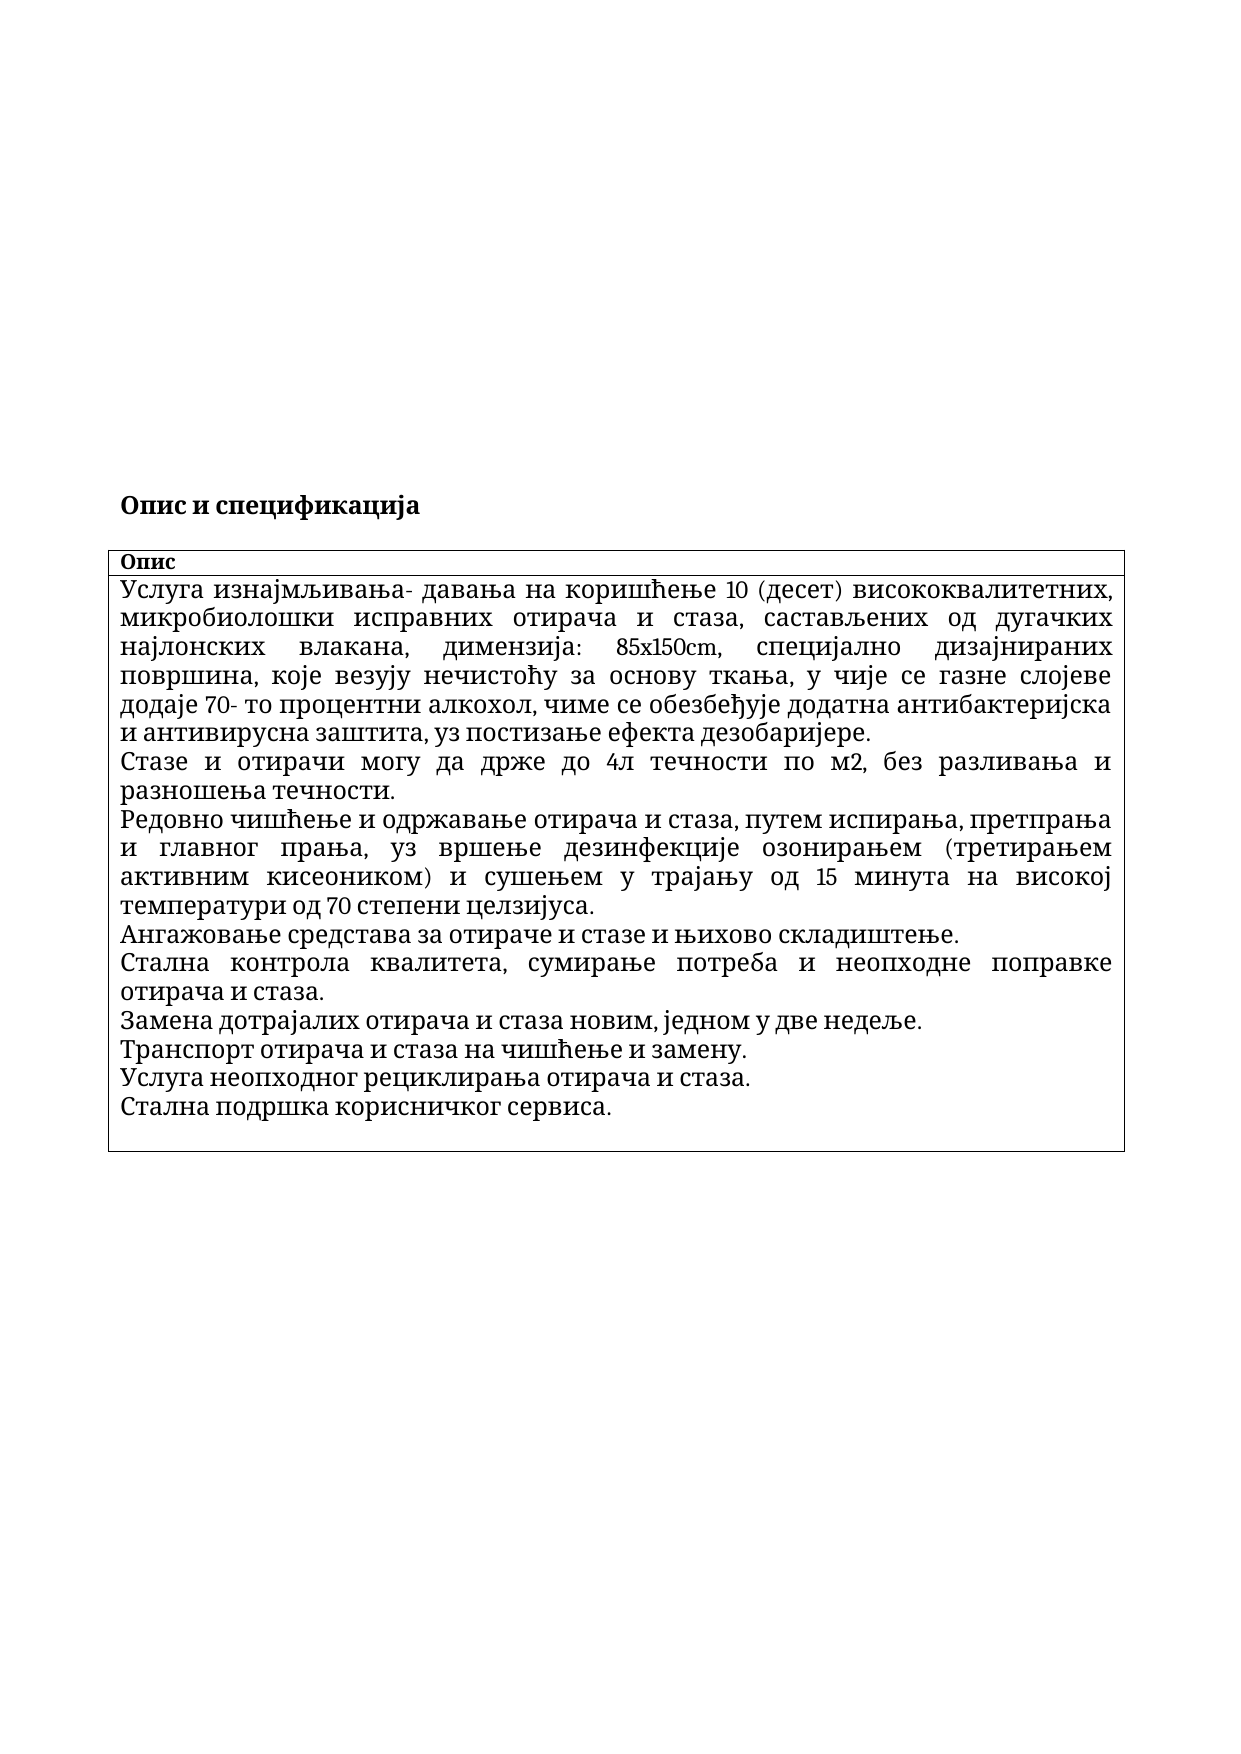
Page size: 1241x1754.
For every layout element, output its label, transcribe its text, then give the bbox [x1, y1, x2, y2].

text Опис и спецификација [120, 492, 1120, 521]
table_cell Услуга изнајмљивања- давања на коришћење 10 (десет) висококвалитетних, микробиолошки исправних отирача и стаза, састављених од дугачких најлонских влакана, димензија: 85x150cm, специјално дизајнираних површина, које везују нечистоћу за основу ткања, у чије се газне слојеве додаје 70- то процентни алкохол, чиме се обезбеђује додатна антибактеријска и антивирусна заштита, уз постизање ефекта дезобаријере. Стазе и отирачи могу да држе до 4л течности по м2, без разливања и разношења течности. Редовно чишћење и одржавање отирача и стаза, путем испирања, претпрања и главног прања, уз вршење дезинфекције озонирањем (третирањем активним кисеоником) и сушењем у трајању од 15 минута на високој температури од 70 степени целзијуса. Ангажовање средстава за отираче и стазе и њихово складиштење. Стална контрола квалитета, сумирање потреба и неопходне поправке отирача и стаза. Замена дотрајалих отирача и стаза новим, једном у две недеље. Транспорт отирача и стаза на чишћење и замену. Услуга неопходног рециклирања отирача и стаза. Стална подршка корисничког сервиса. [109, 576, 1124, 1151]
table_header Опис [109, 551, 1124, 574]
